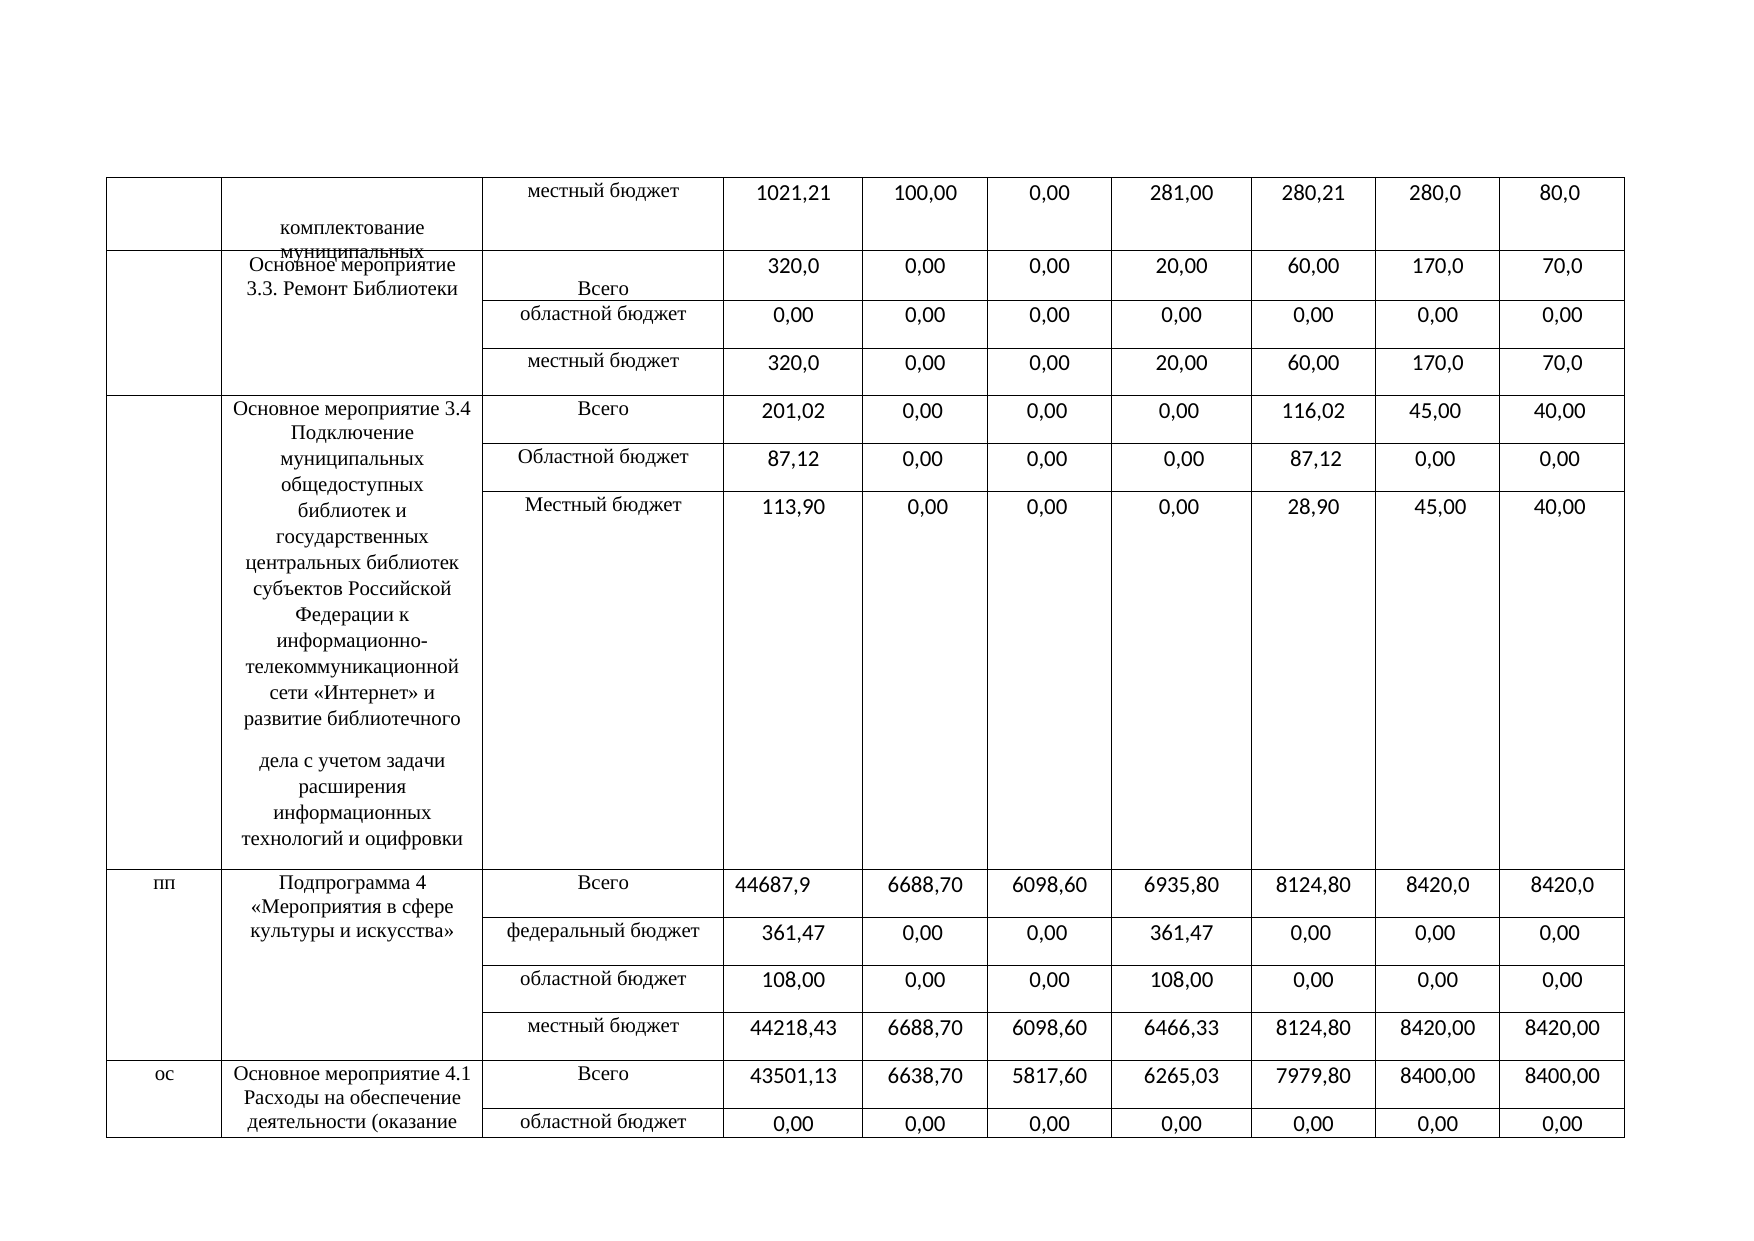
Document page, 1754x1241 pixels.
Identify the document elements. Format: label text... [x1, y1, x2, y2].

table_cell 0,00 [863, 966, 987, 1012]
table_cell 0,00 [1376, 444, 1499, 491]
table_cell 45,00 [1376, 492, 1499, 869]
table_cell Местный бюджет [483, 492, 723, 869]
table_cell 320,0 [724, 349, 862, 395]
table_cell 8400,00 [1500, 1061, 1624, 1108]
table_cell 80,0 [1500, 178, 1624, 250]
table_cell 6688,70 [863, 870, 987, 917]
table_cell 0,00 [863, 251, 987, 299]
table_cell 361,47 [1112, 918, 1251, 964]
table_cell Основное мероприятие 3.4 Подключение муниципальных общедоступных библиотек и государственных центральных библиотек субъектов Российской Федерации к информационно-телекоммуникационной сети «Интернет» и развитие библиотечного дела с учетом задачи расширения информационных технологий и оцифровки [222, 396, 482, 869]
table_cell 0,00 [1500, 444, 1624, 491]
table_cell [107, 396, 221, 869]
table_cell 108,00 [1112, 966, 1251, 1012]
table_cell 108,00 [724, 966, 862, 1012]
table_cell 201,02 [724, 396, 862, 443]
table_cell Основное мероприятие 4.1 Расходы на обеспечение деятельности (оказание услуг) МБОУ ДОД «Завитинская школа искусств» [222, 1061, 482, 1137]
table_cell 0,00 [863, 349, 987, 395]
table_cell 87,12 [724, 444, 862, 491]
table_cell 0,00 [988, 251, 1111, 299]
table_cell 5817,60 [988, 1061, 1111, 1108]
table_cell 60,00 [1252, 349, 1375, 395]
table_cell Всего [483, 870, 723, 917]
table_cell 43501,13 [724, 1061, 862, 1108]
table_cell 8400,00 [1376, 1061, 1499, 1108]
table_cell 0,00 [988, 349, 1111, 395]
table_cell 1021,21 [724, 178, 862, 250]
table_cell 6098,60 [988, 1013, 1111, 1060]
table_cell 0,00 [1112, 444, 1251, 491]
table_cell 60,00 [1252, 251, 1375, 299]
table_cell 0,00 [988, 396, 1111, 443]
table_cell 320,0 [724, 251, 862, 299]
table_cell 0,00 [863, 301, 987, 347]
table_cell 6688,70 [863, 1013, 987, 1060]
table_cell 0,00 [1252, 966, 1375, 1012]
table_cell 8420,00 [1500, 1013, 1624, 1060]
table_cell 0,00 [988, 918, 1111, 964]
table_cell 0,00 [1252, 1109, 1375, 1137]
table_cell 0,00 [988, 492, 1111, 869]
table_cell 0,00 [724, 301, 862, 347]
table_cell 0,00 [1376, 301, 1499, 347]
table_cell 6935,80 [1112, 870, 1251, 917]
table_cell 28,90 [1252, 492, 1375, 869]
table_cell 0,00 [1112, 396, 1251, 443]
table_cell 0,00 [1500, 966, 1624, 1012]
table_cell 170,0 [1376, 349, 1499, 395]
table_cell 0,00 [988, 301, 1111, 347]
table_cell 40,00 [1500, 396, 1624, 443]
table_cell 0,00 [863, 396, 987, 443]
table_cell Всего [483, 251, 723, 299]
table_cell Подпрограмма 4 «Мероприятия в сфере культуры и искусства» [222, 870, 482, 1060]
table_cell местный бюджет [483, 349, 723, 395]
table_cell 20,00 [1112, 251, 1251, 299]
table_cell 20,00 [1112, 349, 1251, 395]
table_cell 6466,33 [1112, 1013, 1251, 1060]
table_cell Всего [483, 396, 723, 443]
table_cell 170,0 [1376, 251, 1499, 299]
table_cell областной бюджет [483, 1109, 723, 1137]
table_cell 116,02 [1252, 396, 1375, 443]
table_cell 0,00 [1500, 1109, 1624, 1137]
table_cell 44687,9 [724, 870, 862, 917]
table_cell местный бюджет [483, 1013, 723, 1060]
table_cell 45,00 [1376, 396, 1499, 443]
table_cell 0,00 [1376, 966, 1499, 1012]
table_cell Областной бюджет [483, 444, 723, 491]
table_cell 113,90 [724, 492, 862, 869]
table_cell 70,0 [1500, 349, 1624, 395]
table_cell 87,12 [1252, 444, 1375, 491]
table_cell 0,00 [863, 918, 987, 964]
table_cell 8420,0 [1500, 870, 1624, 917]
table_cell федеральный бюджет [483, 918, 723, 964]
table_cell 280,0 [1376, 178, 1499, 250]
table_cell 8420,0 [1376, 870, 1499, 917]
table_cell 0,00 [1376, 1109, 1499, 1137]
table_cell областной бюджет [483, 966, 723, 1012]
table_cell 0,00 [724, 1109, 862, 1137]
table_cell 281,00 [1112, 178, 1251, 250]
table_cell [107, 251, 221, 395]
table_cell 70,0 [1500, 251, 1624, 299]
table_cell 44218,43 [724, 1013, 862, 1060]
table_cell 0,00 [988, 1109, 1111, 1137]
table_cell 8124,80 [1252, 1013, 1375, 1060]
table_cell 0,00 [1252, 301, 1375, 347]
table_cell 100,00 [863, 178, 987, 250]
table_cell 0,00 [1252, 918, 1375, 964]
table_cell 0,00 [863, 444, 987, 491]
table_cell 6098,60 [988, 870, 1111, 917]
table_cell 0,00 [1112, 492, 1251, 869]
table_cell 6265,03 [1112, 1061, 1251, 1108]
table_cell 0,00 [863, 492, 987, 869]
table_cell 0,00 [1500, 301, 1624, 347]
table_cell 0,00 [988, 178, 1111, 250]
table_cell 0,00 [863, 1109, 987, 1137]
table_cell 0,00 [1112, 301, 1251, 347]
table_cell 0,00 [1500, 918, 1624, 964]
table_cell 361,47 [724, 918, 862, 964]
table_cell местный бюджет [483, 178, 723, 250]
table_cell 0,00 [1112, 1109, 1251, 1137]
table_cell 0,00 [988, 444, 1111, 491]
table_cell 0,00 [1376, 918, 1499, 964]
table_cell 40,00 [1500, 492, 1624, 869]
table_cell 7979,80 [1252, 1061, 1375, 1108]
table_cell 8420,00 [1376, 1013, 1499, 1060]
table_cell 280,21 [1252, 178, 1375, 250]
table_cell 8124,80 [1252, 870, 1375, 917]
table_cell Основное мероприятие 3.3. Ремонт Библиотеки [222, 251, 482, 395]
table_cell 6638,70 [863, 1061, 987, 1108]
table_cell пп [107, 870, 221, 1060]
table_cell 0,00 [988, 966, 1111, 1012]
table_cell ос [107, 1061, 221, 1137]
table_cell Всего [483, 1061, 723, 1108]
table_cell областной бюджет [483, 301, 723, 347]
